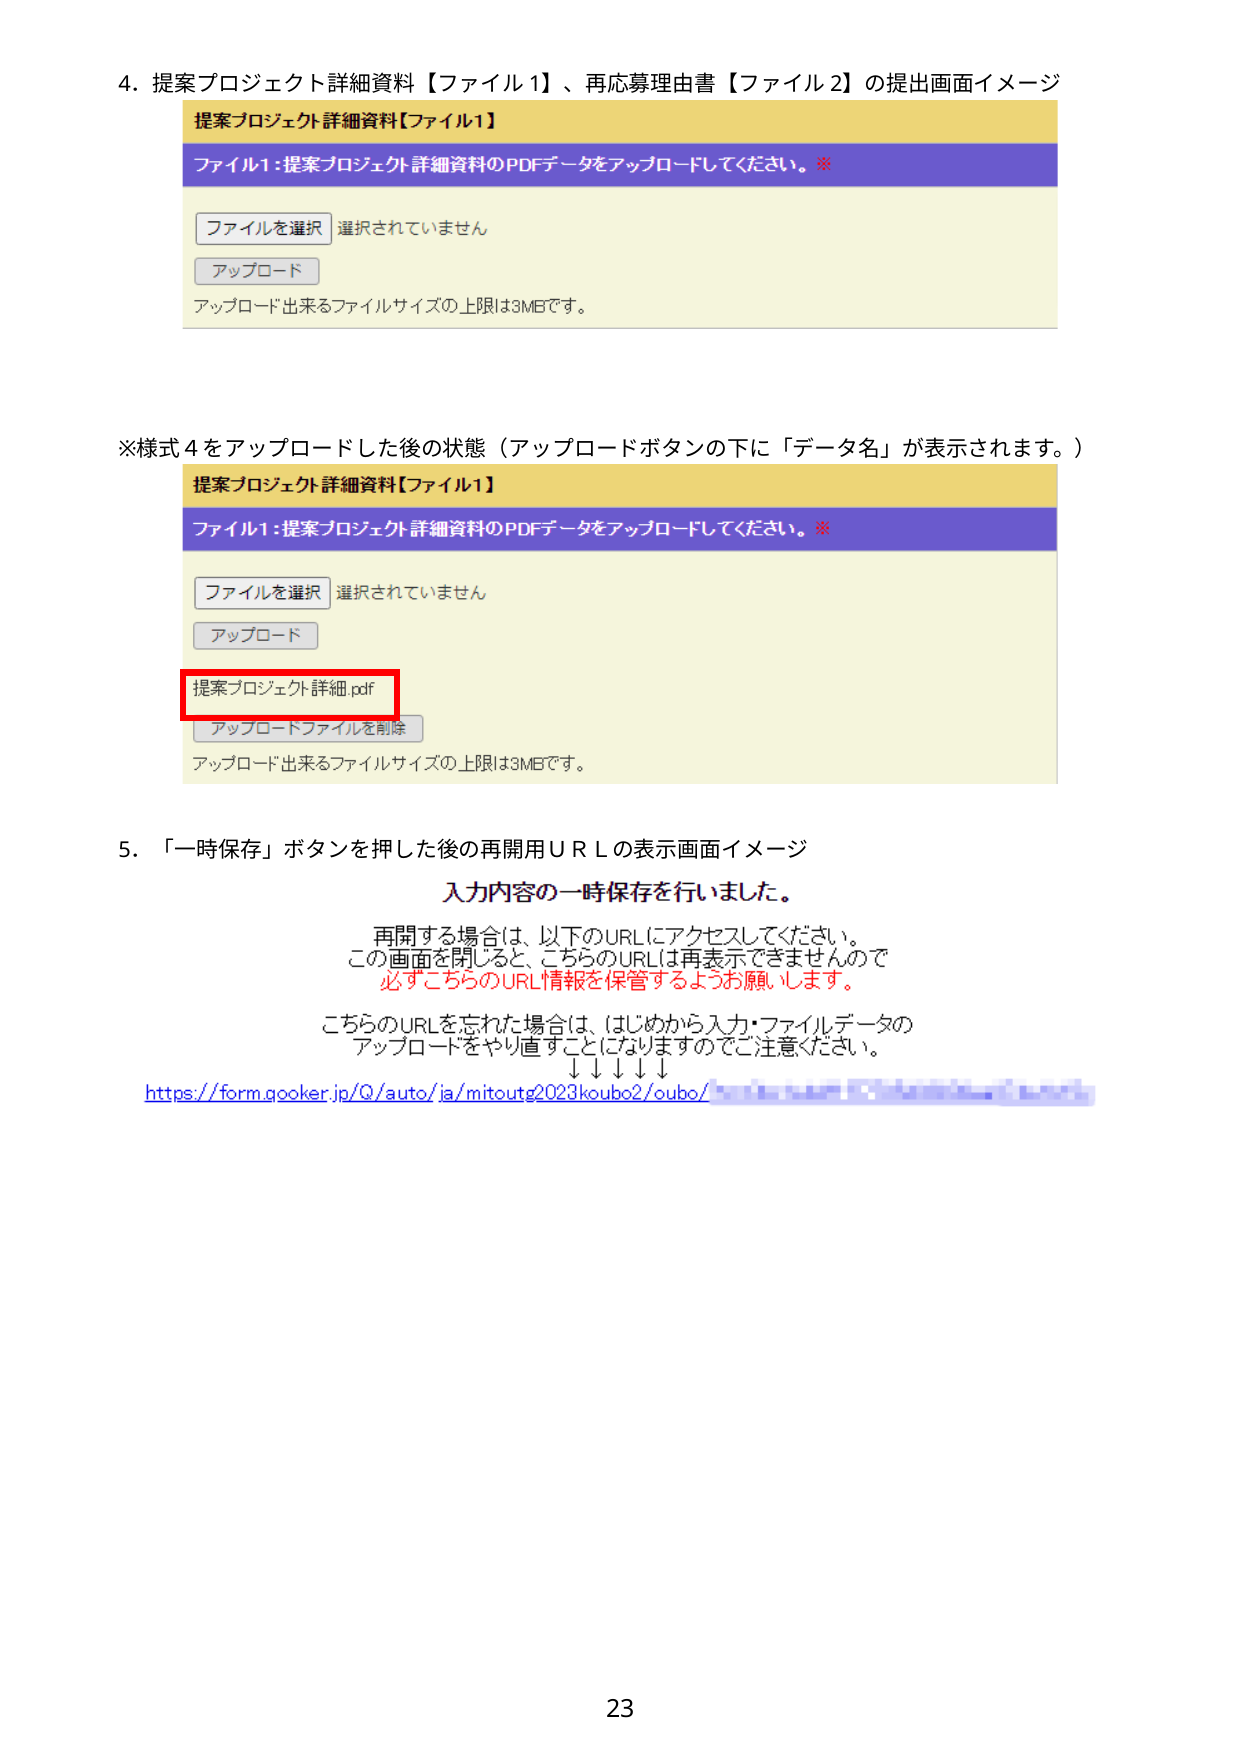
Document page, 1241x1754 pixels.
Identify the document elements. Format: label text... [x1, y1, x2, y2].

picture [182, 100, 1058, 329]
picture [182, 464, 1058, 784]
text 4．提案プロジェクト詳細資料【ファイル1】、再応募理由書【ファイル2】の提出画面イメージ [118, 64, 1122, 100]
picture [186, 676, 394, 715]
picture [118, 865, 1123, 1130]
text 5．「一時保存」ボタンを押した後の再開用ＵＲＬの表示画面イメージ [118, 829, 1122, 865]
text ※様式４をアップロードした後の状態（アップロードボタンの下に「データ名」が表示されます。） [118, 428, 1122, 465]
